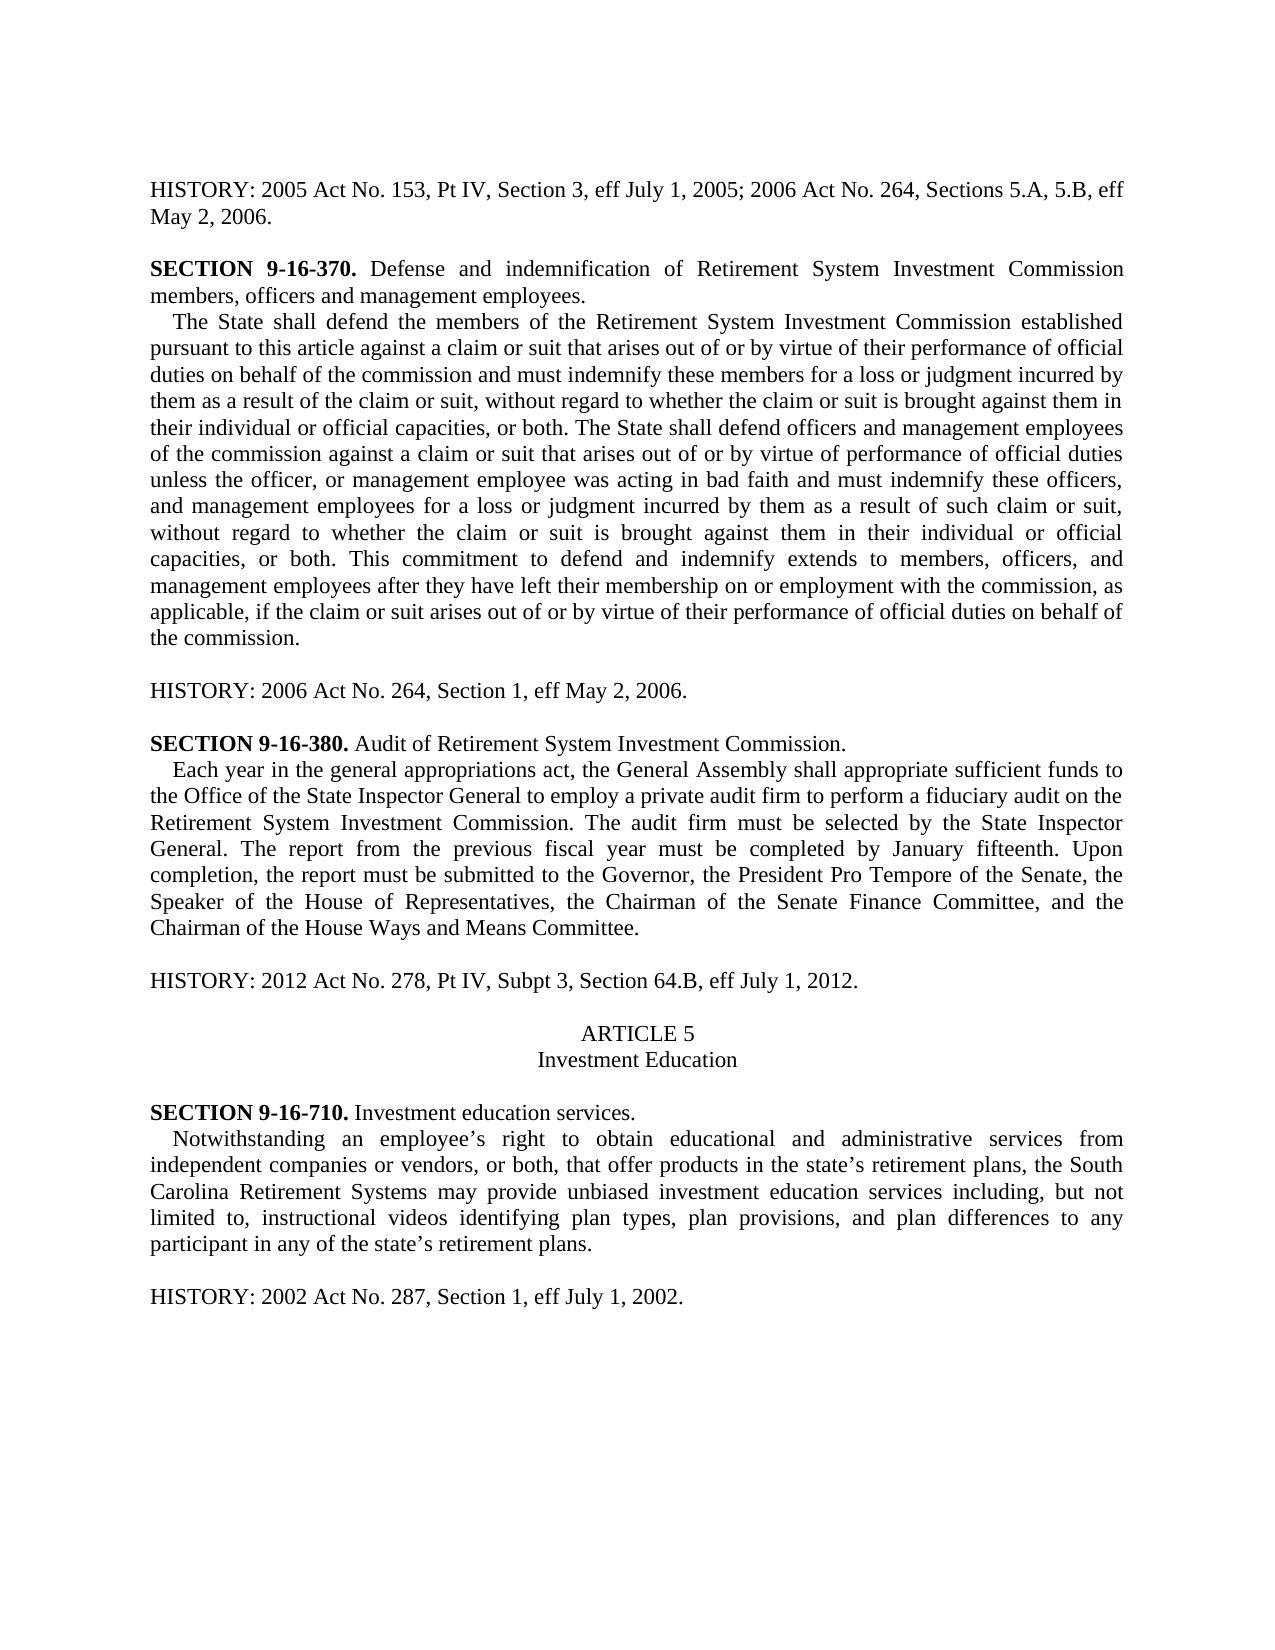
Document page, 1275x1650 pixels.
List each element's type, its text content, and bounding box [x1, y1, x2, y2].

text HISTORY: 2005 Act No. 153, Pt IV, Section 3, eff July 1, 2005; 2006 Act No. 264, Sections 5.A, 5.B, eff May 2, 2006. [150, 176, 1125, 229]
text Notwithstanding an employee’s right to obtain educational and administrative services from independent companies or vendors, or both, that offer products in the state’s retirement plans, the South Carolina Retirement Systems may provide unbiased investment education services including, but not limited to, instructional videos identifying plan types, plan provisions, and plan differences to any participant in any of the state’s retirement plans. [150, 1125, 1125, 1257]
text SECTION 9-16-710. Investment education services. [150, 1099, 1125, 1125]
text HISTORY: 2006 Act No. 264, Section 1, eff May 2, 2006. [150, 677, 1125, 703]
text HISTORY: 2012 Act No. 278, Pt IV, Subpt 3, Section 64.B, eff July 1, 2012. [150, 967, 1125, 993]
text SECTION 9-16-380. Audit of Retirement System Investment Commission. [150, 730, 1125, 756]
text ARTICLE 5 [150, 1020, 1125, 1046]
text Each year in the general appropriations act, the General Assembly shall appropriate sufficient funds to the Office of the State Inspector General to employ a private audit firm to perform a fiduciary audit on the Retirement System Investment Commission. The audit firm must be selected by the State Inspector General. The report from the previous fiscal year must be completed by January fifteenth. Upon completion, the report must be submitted to the Governor, the President Pro Tempore of the Senate, the Speaker of the House of Representatives, the Chairman of the Senate Finance Committee, and the Chairman of the House Ways and Means Committee. [150, 756, 1125, 941]
text The State shall defend the members of the Retirement System Investment Commission established pursuant to this article against a claim or suit that arises out of or by virtue of their performance of official duties on behalf of the commission and must indemnify these members for a loss or judgment incurred by them as a result of the claim or suit, without regard to whether the claim or suit is brought against them in their individual or official capacities, or both. The State shall defend officers and management employees of the commission against a claim or suit that arises out of or by virtue of performance of official duties unless the officer, or management employee was acting in bad faith and must indemnify these officers, and management employees for a loss or judgment incurred by them as a result of such claim or suit, without regard to whether the claim or suit is brought against them in their individual or official capacities, or both. This commitment to defend and indemnify extends to members, officers, and management employees after they have left their membership on or employment with the commission, as applicable, if the claim or suit arises out of or by virtue of their performance of official duties on behalf of the commission. [150, 308, 1125, 651]
text SECTION 9-16-370. Defense and indemnification of Retirement System Investment Commission members, officers and management employees. [150, 255, 1125, 308]
text Investment Education [150, 1046, 1125, 1072]
text HISTORY: 2002 Act No. 287, Section 1, eff July 1, 2002. [150, 1283, 1125, 1309]
